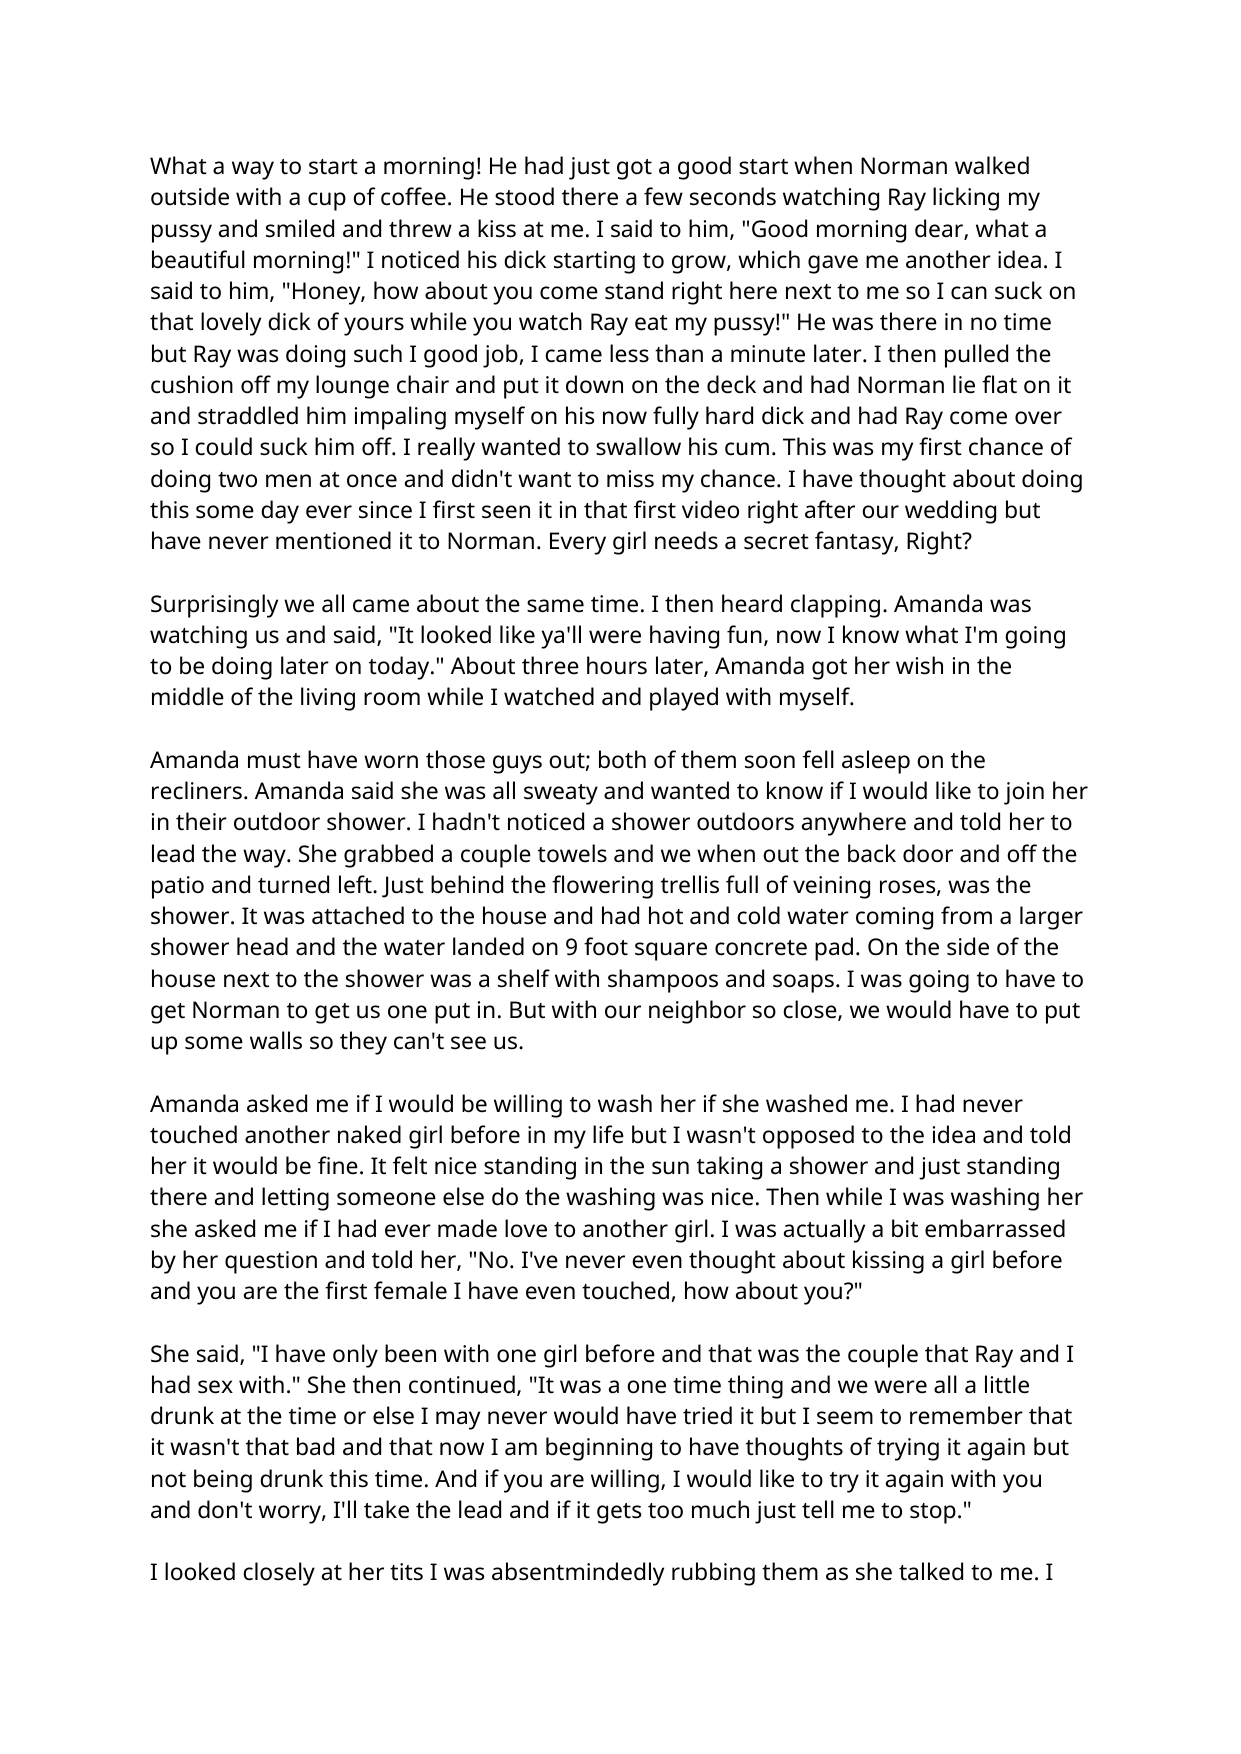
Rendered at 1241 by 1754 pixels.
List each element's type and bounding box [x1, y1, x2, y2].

text [150, 150, 1090, 1587]
